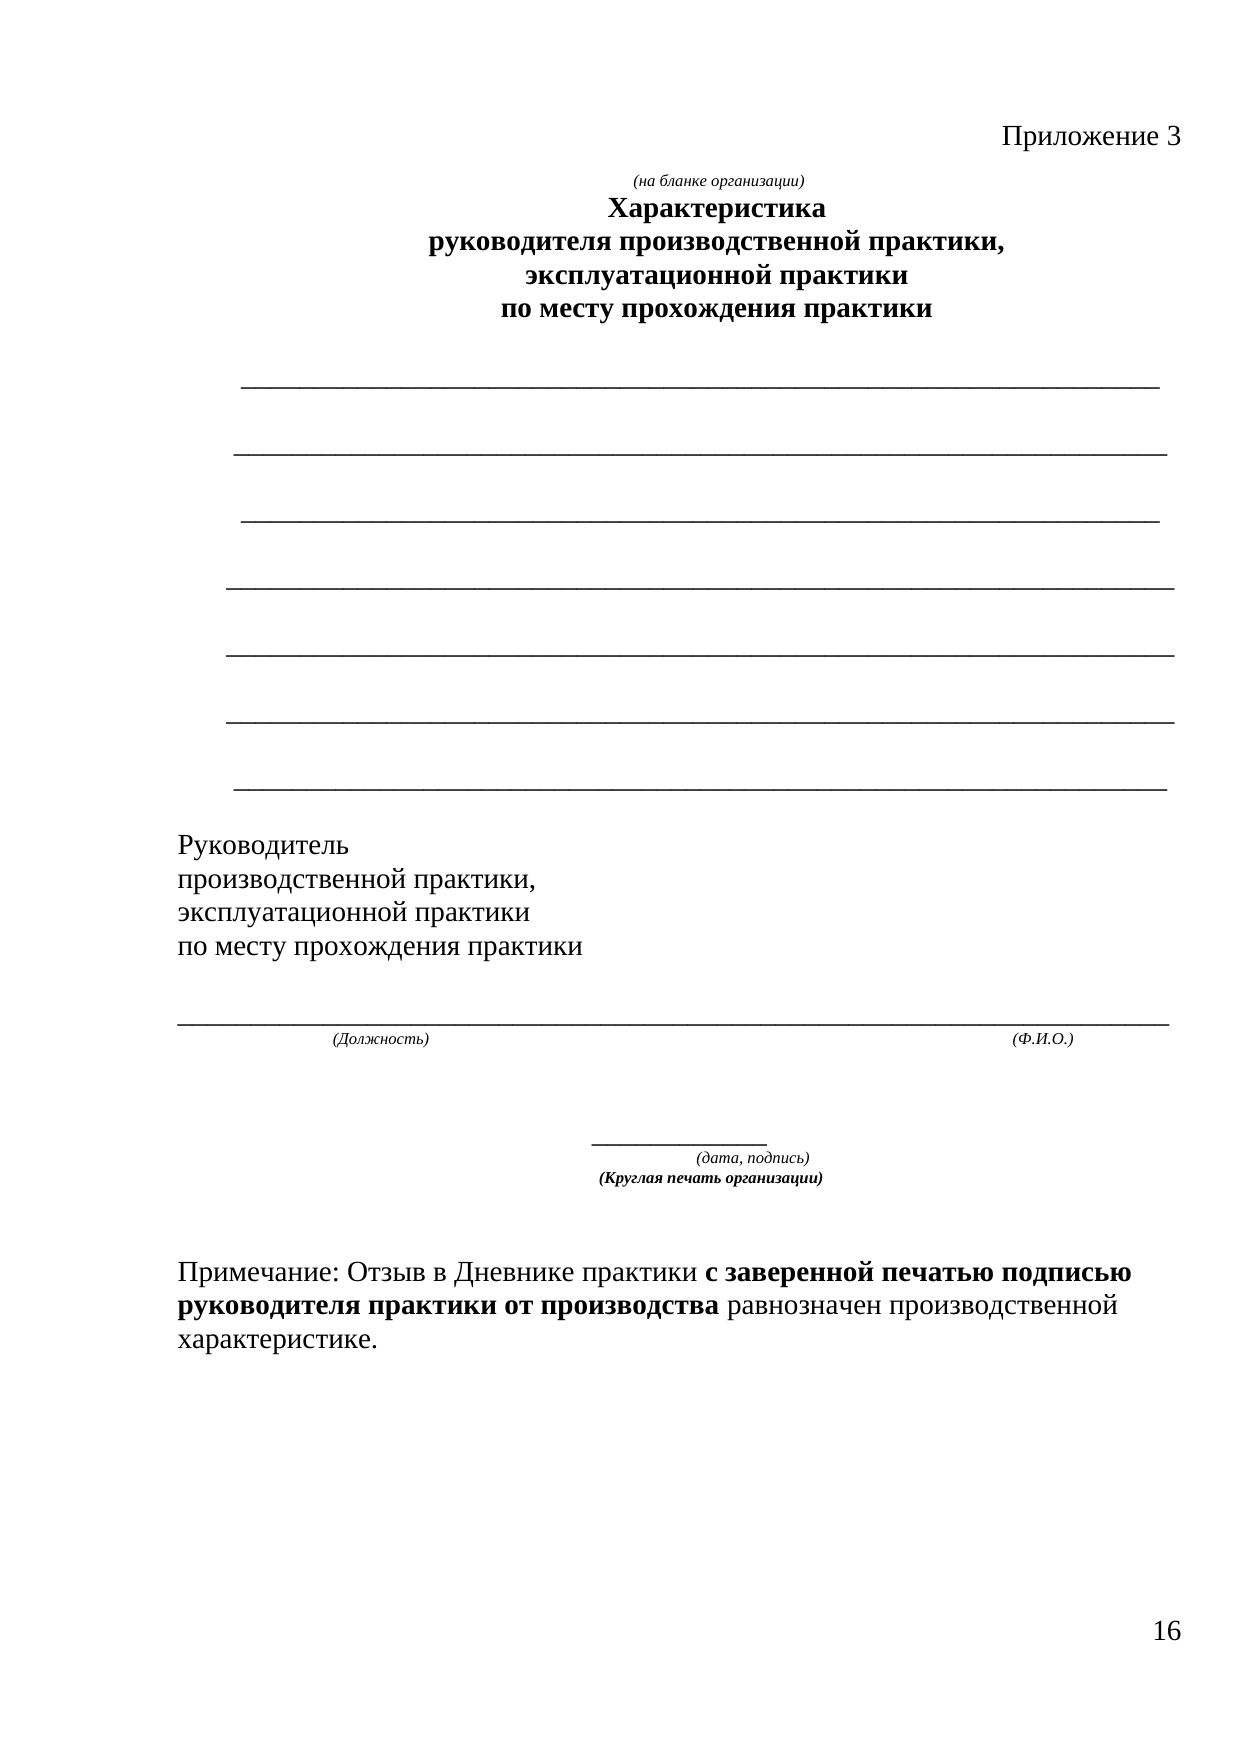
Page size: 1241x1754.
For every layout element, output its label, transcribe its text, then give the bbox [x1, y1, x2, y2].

text _______________________________________________________________ [177, 358, 1181, 391]
text ____________________________________________________________________ [177, 995, 1181, 1028]
text _________________________________________________________________ [177, 693, 1181, 727]
text руководителя производственной практики, [177, 223, 1181, 257]
text Примечание: Отзыв в Дневнике практики с заверенной печатью подписью руководителя практики от производства равнозначен производственной характеристике. [177, 1254, 1181, 1354]
text Руководитель [177, 827, 1181, 861]
text производственной практики, [177, 861, 1181, 894]
text по месту прохождения практики [177, 928, 1181, 961]
text ____________ [177, 1115, 1181, 1148]
text _________________________________________________________________ [177, 559, 1181, 592]
text Характеристика [177, 190, 1181, 223]
text ________________________________________________________________ [177, 425, 1181, 458]
text по месту прохождения практики [177, 291, 1181, 324]
text (дата, подпись) [251, 1148, 1181, 1167]
text _______________________________________________________________ [177, 492, 1181, 525]
text _________________________________________________________________ [177, 626, 1181, 659]
text (Круглая печать организации) [167, 1167, 1181, 1187]
text эксплуатационной практики [177, 894, 1181, 928]
text ________________________________________________________________ [177, 760, 1181, 794]
text (на бланке организации) [177, 171, 1181, 190]
text Приложение 3 [177, 118, 1181, 152]
text эксплуатационной практики [177, 257, 1181, 291]
text (Должность) (Ф.И.О.) [177, 1028, 1181, 1048]
